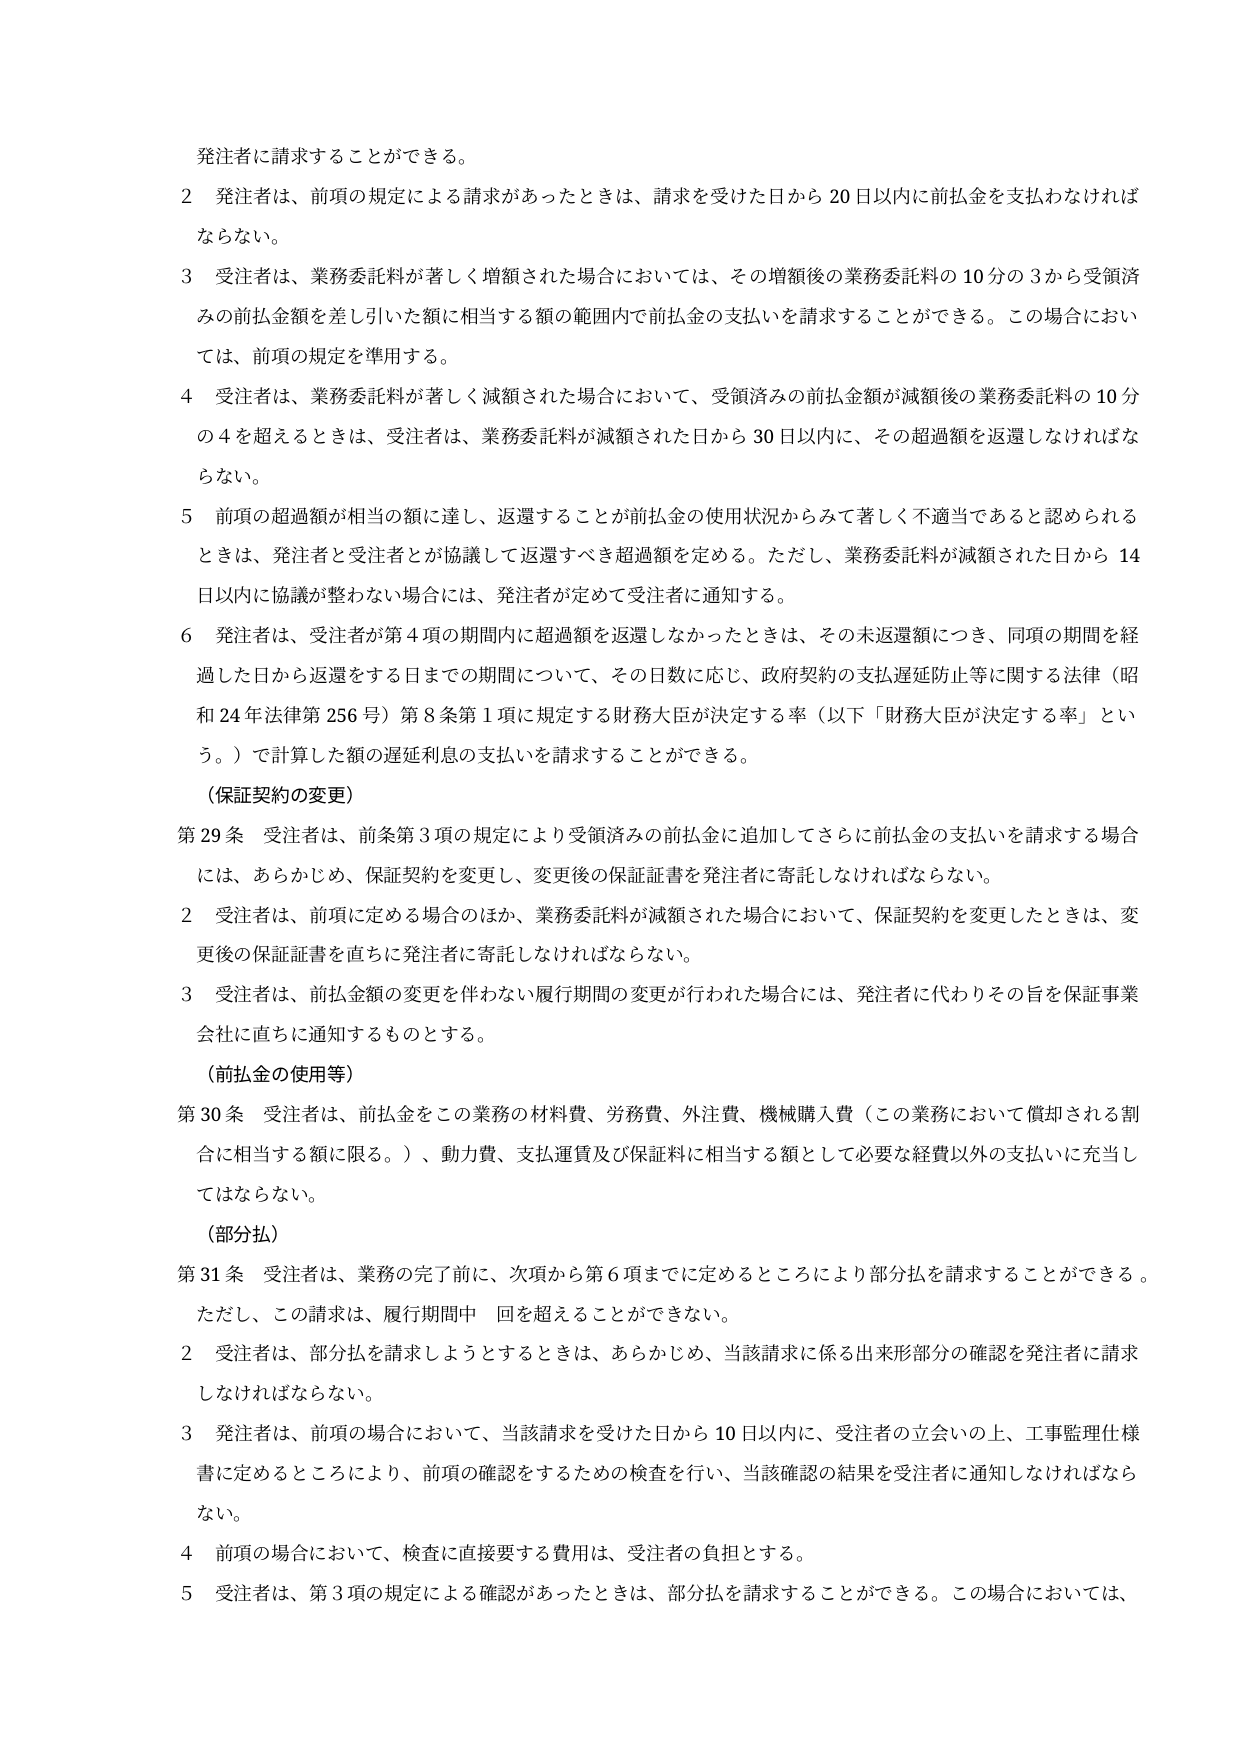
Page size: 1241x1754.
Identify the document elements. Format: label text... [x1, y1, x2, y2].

text 第29条 受注者は、前条第３項の規定により受領済みの前払金に追加してさらに前払金の支払いを請求する場合には、あらかじめ、保証契約を変更し、変更後の保証証書を発注者に寄託しなければならない。 [177, 814, 1140, 894]
text （保証契約の変更） [177, 774, 1140, 814]
text ４ 受注者は、業務委託料が著しく減額された場合において、受領済みの前払金額が減額後の業務委託料の10分の４を超えるときは、受注者は、業務委託料が減額された日から30日以内に、その超過額を返還しなければならない。 [177, 375, 1140, 495]
text ２ 発注者は、前項の規定による請求があったときは、請求を受けた日から20日以内に前払金を支払わなければならない。 [177, 176, 1140, 256]
text ５ 受注者は、第３項の規定による確認があったときは、部分払を請求することができる。この場合においては、発注者は、当該請求を受けた日から30日以内に部分払金を支払わなければならない。 [177, 1572, 1140, 1612]
text ５ 前項の超過額が相当の額に達し、返還することが前払金の使用状況からみて著しく不適当であると認められるときは、発注者と受注者とが協議して返還すべき超過額を定める。ただし、業務委託料が減額された日から14日以内に協議が整わない場合には、発注者が定めて受注者に通知する。 [177, 495, 1140, 615]
text 第30条 受注者は、前払金をこの業務の材料費、労務費、外注費、機械購入費（この業務において償却される割合に相当する額に限る。）、動力費、支払運賃及び保証料に相当する額として必要な経費以外の支払いに充当してはならない。 [177, 1093, 1140, 1213]
text ３ 受注者は、前払金額の変更を伴わない履行期間の変更が行われた場合には、発注者に代わりその旨を保証事業会社に直ちに通知するものとする。 [177, 974, 1140, 1053]
text ６ 発注者は、受注者が第４項の期間内に超過額を返還しなかったときは、その未返還額につき、同項の期間を経過した日から返還をする日までの期間について、その日数に応じ、政府契約の支払遅延防止等に関する法律（昭和24年法律第256号）第８条第１項に規定する財務大臣が決定する率（以下「財務大臣が決定する率」という。）で計算した額の遅延利息の支払いを請求することができる。 [177, 615, 1140, 774]
text ２ 受注者は、部分払を請求しようとするときは、あらかじめ、当該請求に係る出来形部分の確認を発注者に請求しなければならない。 [177, 1333, 1140, 1413]
text （部分払） [177, 1213, 1140, 1253]
text （前払金の使用等） [177, 1053, 1140, 1093]
text ３ 発注者は、前項の場合において、当該請求を受けた日から10日以内に、受注者の立会いの上、工事監理仕様書に定めるところにより、前項の確認をするための検査を行い、当該確認の結果を受注者に通知しなければならない。 [177, 1413, 1140, 1532]
text ３ 受注者は、業務委託料が著しく増額された場合においては、その増額後の業務委託料の10分の３から受領済みの前払金額を差し引いた額に相当する額の範囲内で前払金の支払いを請求することができる。この場合においては、前項の規定を準用する。 [177, 256, 1140, 375]
text 第31条 受注者は、業務の完了前に、次項から第６項までに定めるところにより部分払を請求することができる。ただし、この請求は、履行期間中 回を超えることができない。 [177, 1253, 1140, 1333]
text ４ 前項の場合において、検査に直接要する費用は、受注者の負担とする。 [177, 1532, 1140, 1572]
text ２ 受注者は、前項に定める場合のほか、業務委託料が減額された場合において、保証契約を変更したときは、変更後の保証証書を直ちに発注者に寄託しなければならない。 [177, 894, 1140, 974]
